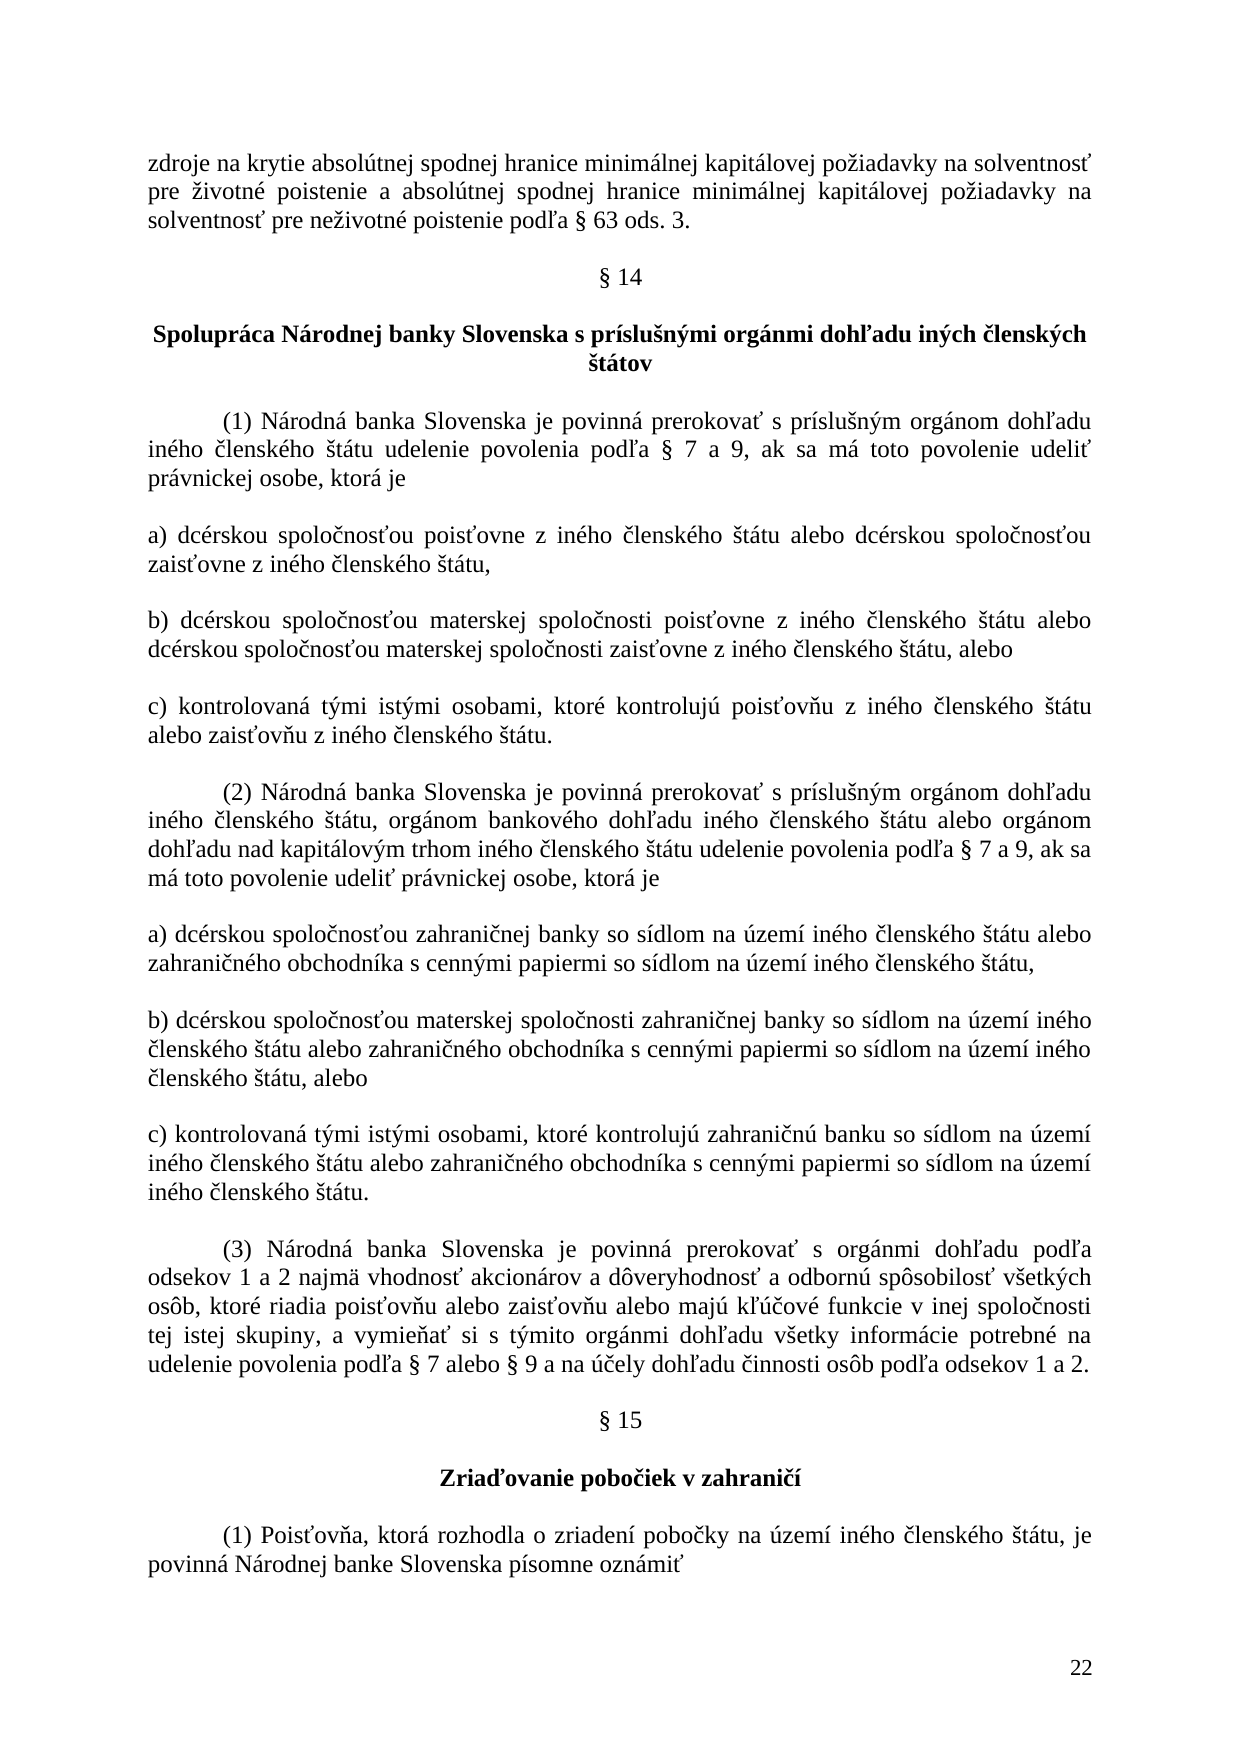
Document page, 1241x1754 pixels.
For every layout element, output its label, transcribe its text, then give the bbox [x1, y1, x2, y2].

text b) dcérskou spoločnosťou materskej spoločnosti zahraničnej banky so sídlom na území iného členského štátu alebo zahraničného obchodníka s cennými papiermi so sídlom na území iného členského štátu, alebo [148, 1005, 1092, 1091]
text c) kontrolovaná tými istými osobami, ktoré kontrolujú poisťovňu z iného členského štátu alebo zaisťovňu z iného členského štátu. [148, 691, 1092, 748]
text (3) Národná banka Slovenska je povinná prerokovať s orgánmi dohľadu podľa odsekov 1 a 2 najmä vhodnosť akcionárov a dôveryhodnosť a odbornú spôsobilosť všetkých osôb, ktoré riadia poisťovňu alebo zaisťovňu alebo majú kľúčové funkcie v inej spoločnosti tej istej skupiny, a vymieňať si s týmito orgánmi dohľadu všetky informácie potrebné na udelenie povolenia podľa § 7 alebo § 9 a na účely dohľadu činnosti osôb podľa odsekov 1 a 2. [148, 1234, 1092, 1377]
text a) dcérskou spoločnosťou zahraničnej banky so sídlom na území iného členského štátu alebo zahraničného obchodníka s cennými papiermi so sídlom na území iného členského štátu, [148, 919, 1092, 977]
text a) dcérskou spoločnosťou poisťovne z iného členského štátu alebo dcérskou spoločnosťou zaisťovne z iného členského štátu, [148, 520, 1092, 577]
text c) kontrolovaná tými istými osobami, ktoré kontrolujú zahraničnú banku so sídlom na území iného členského štátu alebo zahraničného obchodníka s cennými papiermi so sídlom na území iného členského štátu. [148, 1119, 1092, 1206]
text (1) Národná banka Slovenska je povinná prerokovať s príslušným orgánom dohľadu iného členského štátu udelenie povolenia podľa § 7 a 9, ak sa má toto povolenie udeliť právnickej osobe, ktorá je [148, 406, 1092, 492]
text b) dcérskou spoločnosťou materskej spoločnosti poisťovne z iného členského štátu alebo dcérskou spoločnosťou materskej spoločnosti zaisťovne z iného členského štátu, alebo [148, 606, 1092, 663]
text Spolupráca Národnej banky Slovenska s príslušnými orgánmi dohľadu iných členských štátov [148, 319, 1092, 377]
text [148, 148, 1092, 234]
text Zriaďovanie pobočiek v zahraničí [148, 1463, 1092, 1492]
text § 15 [148, 1405, 1092, 1434]
text (2) Národná banka Slovenska je povinná prerokovať s príslušným orgánom dohľadu iného členského štátu, orgánom bankového dohľadu iného členského štátu alebo orgánom dohľadu nad kapitálovým trhom iného členského štátu udelenie povolenia podľa § 7 a 9, ak sa má toto povolenie udeliť právnickej osobe, ktorá je [148, 777, 1092, 892]
text § 14 [148, 262, 1092, 291]
text (1) Poisťovňa, ktorá rozhodla o zriadení pobočky na území iného členského štátu, je povinná Národnej banke Slovenska písomne oznámiť [148, 1520, 1092, 1578]
